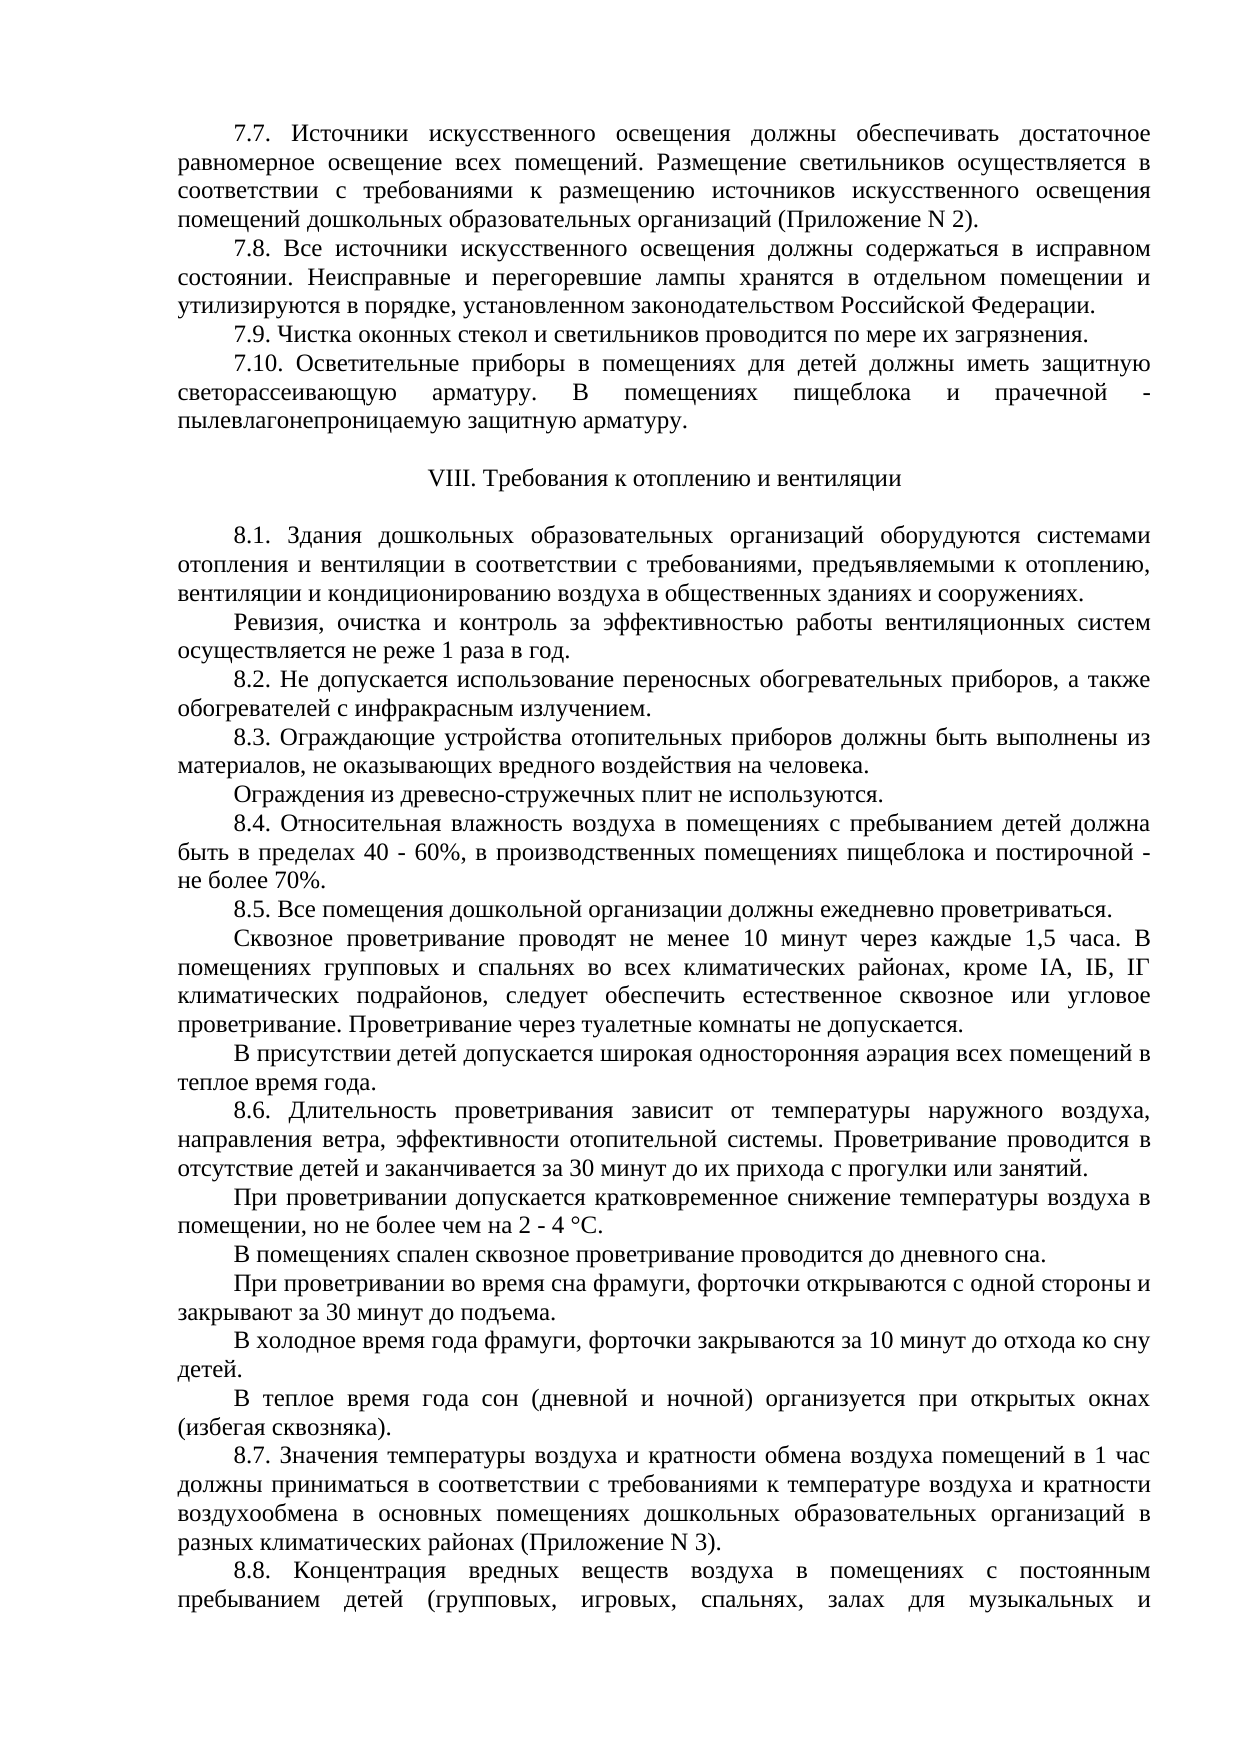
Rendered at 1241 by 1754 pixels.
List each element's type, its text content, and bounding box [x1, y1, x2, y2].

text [177, 1556, 1152, 1613]
text VIII. Требования к отоплению и вентиляции [177, 463, 1152, 492]
text 8.1. Здания дошкольных образовательных организаций оборудуются системами отопления и вентиляции в соответствии с требованиями, предъявляемыми к отоплению, вентиляции и кондиционированию воздуха в общественных зданиях и сооружениях. [177, 521, 1152, 607]
text В холодное время года фрамуги, форточки закрываются за 10 минут до отхода ко сну детей. [177, 1326, 1152, 1383]
text В теплое время года сон (дневной и ночной) организуется при открытых окнах (избегая сквозняка). [177, 1383, 1152, 1441]
text 8.3. Ограждающие устройства отопительных приборов должны быть выполнены из материалов, не оказывающих вредного воздействия на человека. [177, 722, 1152, 779]
text В присутствии детей допускается широкая односторонняя аэрация всех помещений в теплое время года. [177, 1038, 1152, 1096]
text При проветривании допускается кратковременное снижение температуры воздуха в помещении, но не более чем на 2 - 4 °C. [177, 1182, 1152, 1239]
text 8.6. Длительность проветривания зависит от температуры наружного воздуха, направления ветра, эффективности отопительной системы. Проветривание проводится в отсутствие детей и заканчивается за 30 минут до их прихода с прогулки или занятий. [177, 1096, 1152, 1182]
text Ограждения из древесно-стружечных плит не используются. [177, 779, 1152, 808]
text 7.7. Источники искусственного освещения должны обеспечивать достаточное равномерное освещение всех помещений. Размещение светильников осуществляется в соответствии с требованиями к размещению источников искусственного освещения помещений дошкольных образовательных организаций (Приложение N 2). [177, 118, 1152, 233]
text При проветривании во время сна фрамуги, форточки открываются с одной стороны и закрывают за 30 минут до подъема. [177, 1268, 1152, 1326]
text 7.9. Чистка оконных стекол и светильников проводится по мере их загрязнения. [177, 319, 1152, 348]
text Сквозное проветривание проводят не менее 10 минут через каждые 1,5 часа. В помещениях групповых и спальнях во всех климатических районах, кроме IА, IБ, IГ климатических подрайонов, следует обеспечить естественное сквозное или угловое проветривание. Проветривание через туалетные комнаты не допускается. [177, 923, 1152, 1038]
text 8.2. Не допускается использование переносных обогревательных приборов, а также обогревателей с инфракрасным излучением. [177, 664, 1152, 722]
text 8.4. Относительная влажность воздуха в помещениях с пребыванием детей должна быть в пределах 40 - 60%, в производственных помещениях пищеблока и постирочной - не более 70%. [177, 808, 1152, 894]
text Ревизия, очистка и контроль за эффективностью работы вентиляционных систем осуществляется не реже 1 раза в год. [177, 607, 1152, 664]
text 7.10. Осветительные приборы в помещениях для детей должны иметь защитную светорассеивающую арматуру. В помещениях пищеблока и прачечной - пылевлагонепроницаемую защитную арматуру. [177, 348, 1152, 434]
text 8.7. Значения температуры воздуха и кратности обмена воздуха помещений в 1 час должны приниматься в соответствии с требованиями к температуре воздуха и кратности воздухообмена в основных помещениях дошкольных образовательных организаций в разных климатических районах (Приложение N 3). [177, 1441, 1152, 1556]
text В помещениях спален сквозное проветривание проводится до дневного сна. [177, 1239, 1152, 1268]
text 8.5. Все помещения дошкольной организации должны ежедневно проветриваться. [177, 894, 1152, 923]
text 7.8. Все источники искусственного освещения должны содержаться в исправном состоянии. Неисправные и перегоревшие лампы хранятся в отдельном помещении и утилизируются в порядке, установленном законодательством Российской Федерации. [177, 233, 1152, 319]
